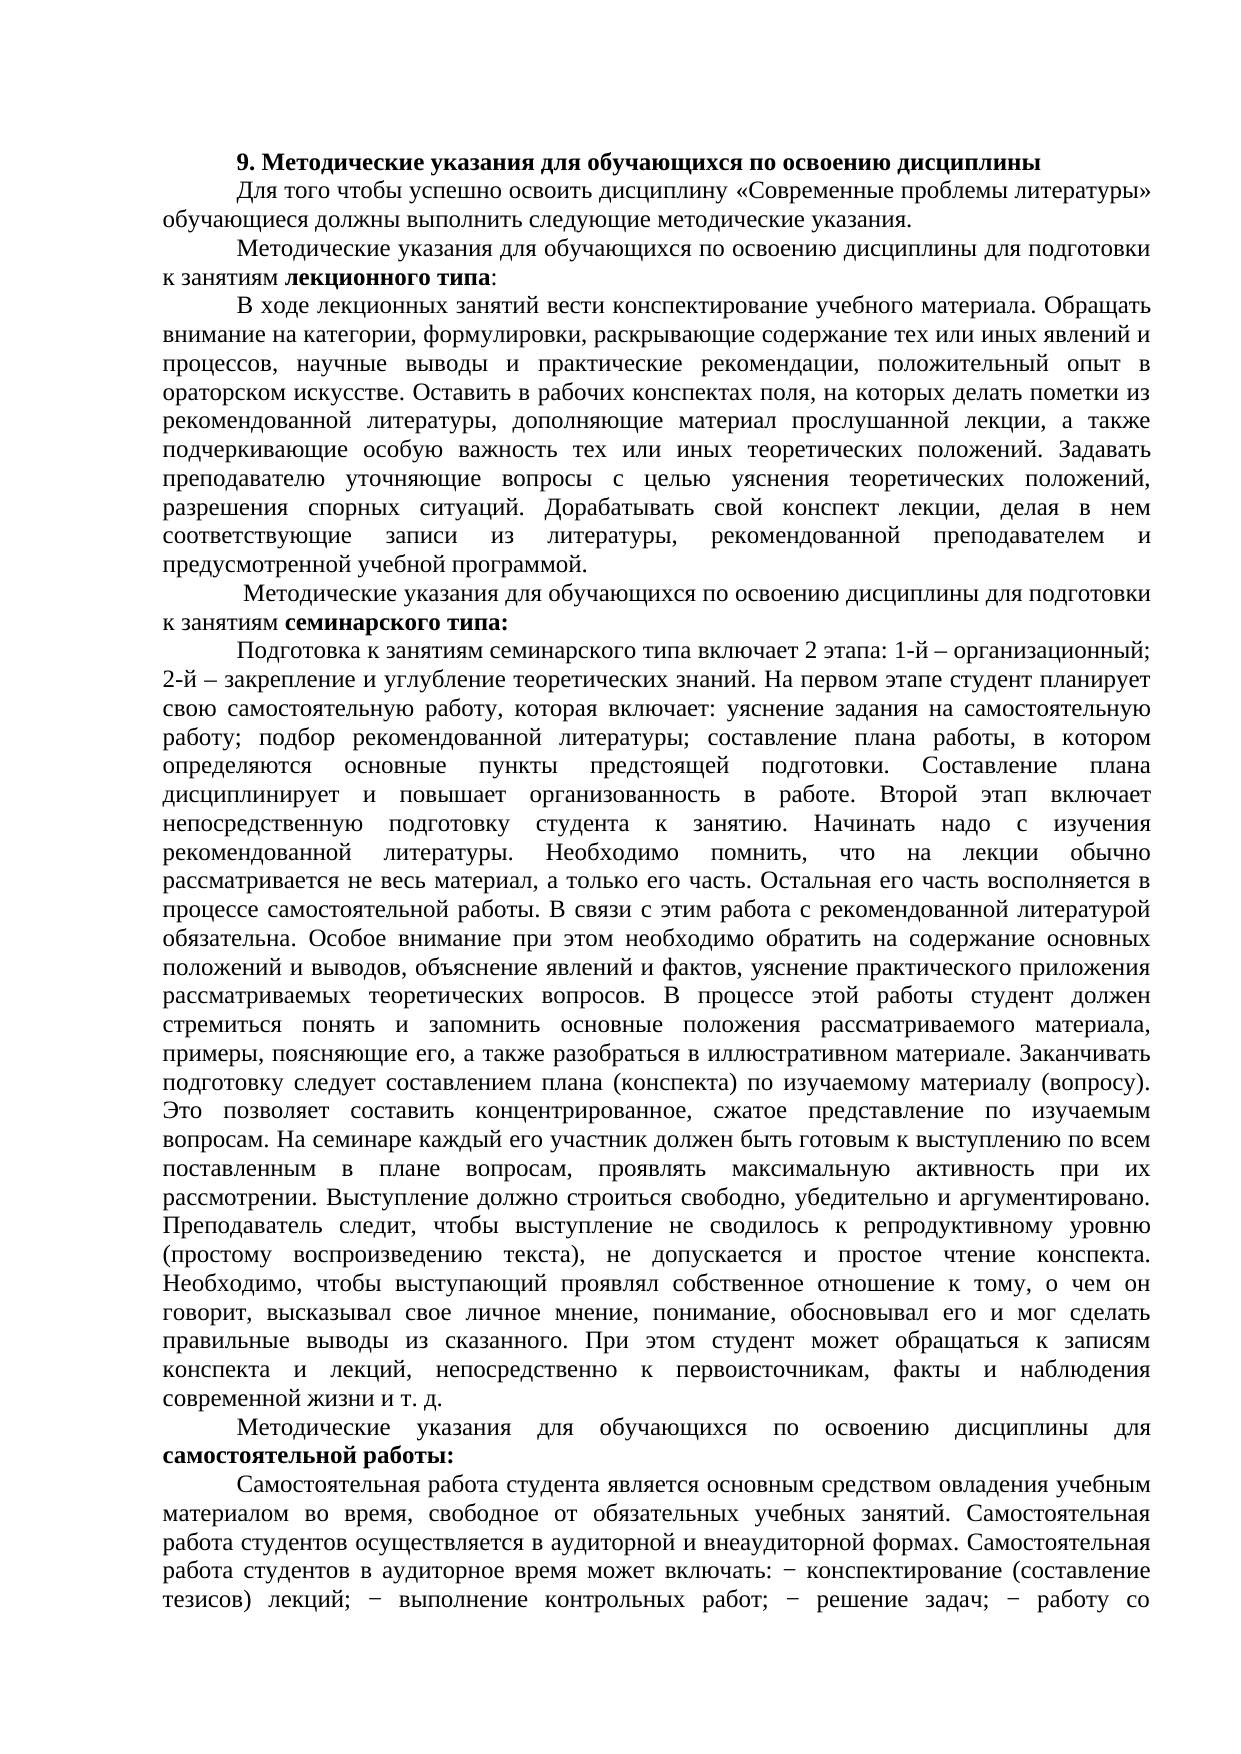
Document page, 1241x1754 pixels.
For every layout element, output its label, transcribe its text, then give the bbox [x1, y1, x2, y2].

text Для того чтобы успешно освоить дисциплину «Современные проблемы литературы» обучающиеся должны выполнить следующие методические указания. [162, 176, 1152, 233]
text Подготовка к занятиям семинарского типа включает 2 этапа: 1-й – организационный; 2-й – закрепление и углубление теоретических знаний. На первом этапе студент планирует свою самостоятельную работу, которая включает: уяснение задания на самостоятельную работу; подбор рекомендованной литературы; составление плана работы, в котором определяются основные пункты предстоящей подготовки. Составление плана дисциплинирует и повышает организованность в работе. Второй этап включает непосредственную подготовку студента к занятию. Начинать надо с изучения рекомендованной литературы. Необходимо помнить, что на лекции обычно рассматривается не весь материал, а только его часть. Остальная его часть восполняется в процессе самостоятельной работы. В связи с этим работа с рекомендованной литературой обязательна. Особое внимание при этом необходимо обратить на содержание основных положений и выводов, объяснение явлений и фактов, уяснение практического приложения рассматриваемых теоретических вопросов. В процессе этой работы студент должен стремиться понять и запомнить основные положения рассматриваемого материала, примеры, поясняющие его, а также разобраться в иллюстративном материале. Заканчивать подготовку следует составлением плана (конспекта) по изучаемому материалу (вопросу). Это позволяет составить концентрированное, сжатое представление по изучаемым вопросам. На семинаре каждый его участник должен быть готовым к выступлению по всем поставленным в плане вопросам, проявлять максимальную активность при их рассмотрении. Выступление должно строиться свободно, убедительно и аргументировано. Преподаватель следит, чтобы выступление не сводилось к репродуктивному уровню (простому воспроизведению текста), не допускается и простое чтение конспекта. Необходимо, чтобы выступающий проявлял собственное отношение к тому, о чем он говорит, высказывал свое личное мнение, понимание, обосновывал его и мог сделать правильные выводы из сказанного. При этом студент может обращаться к записям конспекта и лекций, непосредственно к первоисточникам, факты и наблюдения современной жизни и т. д. [162, 636, 1152, 1412]
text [162, 1469, 1152, 1613]
text Методические указания для обучающихся по освоению дисциплины для подготовки к занятиям семинарского типа: [162, 578, 1152, 636]
text Методические указания для обучающихся по освоению дисциплины для самостоятельной работы: [162, 1412, 1152, 1469]
text В ходе лекционных занятий вести конспектирование учебного материала. Обращать внимание на категории, формулировки, раскрывающие содержание тех или иных явлений и процессов, научные выводы и практические рекомендации, положительный опыт в ораторском искусстве. Оставить в рабочих конспектах поля, на которых делать пометки из рекомендованной литературы, дополняющие материал прослушанной лекции, а также подчеркивающие особую важность тех или иных теоретических положений. Задавать преподавателю уточняющие вопросы с целью уяснения теоретических положений, разрешения спорных ситуаций. Дорабатывать свой конспект лекции, делая в нем соответствующие записи из литературы, рекомендованной преподавателем и предусмотренной учебной программой. [162, 291, 1152, 578]
text Методические указания для обучающихся по освоению дисциплины для подготовки к занятиям лекционного типа: [162, 233, 1152, 291]
text 9. Методические указания для обучающихся по освоению дисциплины [162, 147, 1152, 176]
